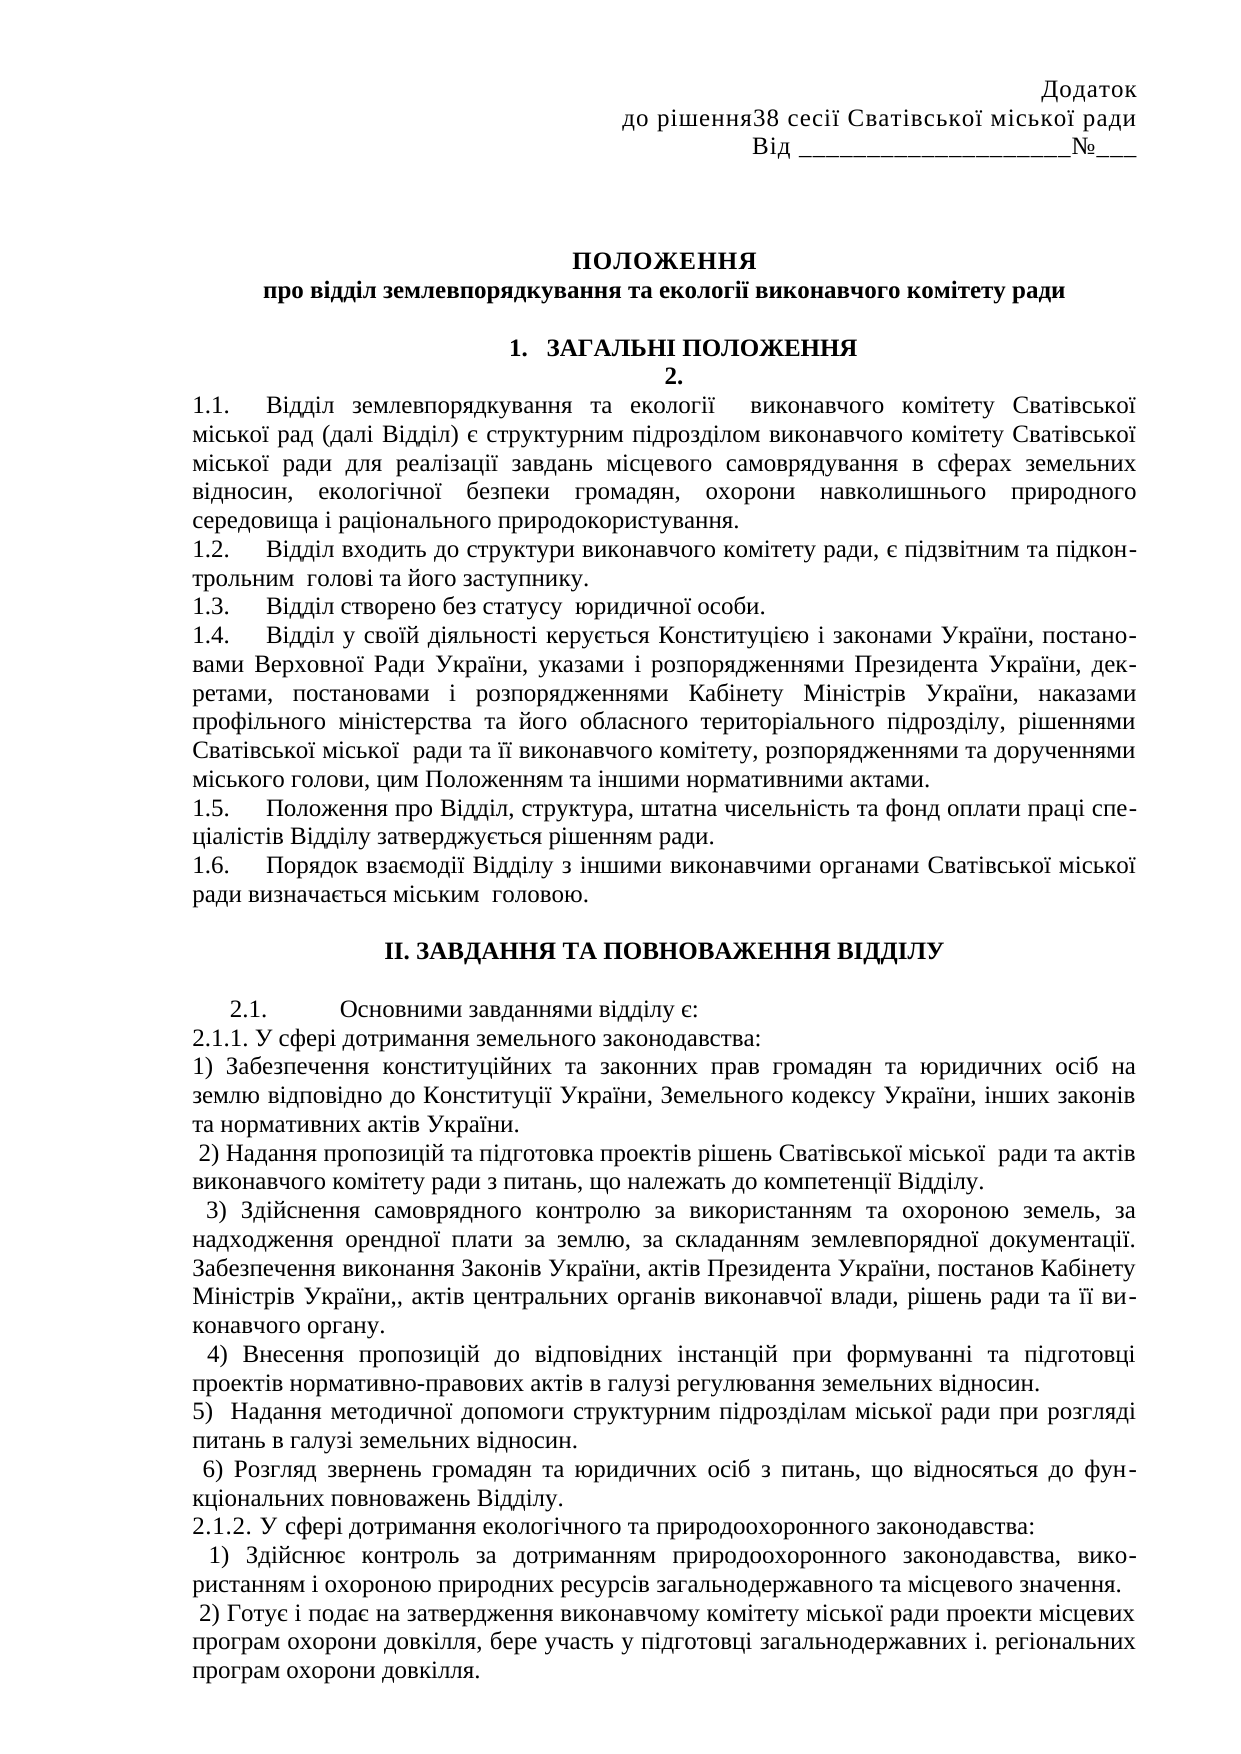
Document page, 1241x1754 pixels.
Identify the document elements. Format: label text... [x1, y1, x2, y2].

list Відділ створено без статусу юридичної особи. [192, 591, 1137, 620]
list Відділ землевпорядкування та екології виконавчого комітету Сватівської міської рад (далі Відділ) є структурним підрозділом виконавчого комітету Сватівської міської ради для реалізації завдань місцевого самоврядування в сферах земельних відносин, екологічної безпеки громадян, охорони навколишнього природного середовища і раціонального природокористування. [192, 390, 1137, 534]
text 5) Надання методичної допомоги структурним підрозділам міської ради при розгляді питань в галузі земельних відносин. [192, 1396, 1137, 1454]
text 4) Внесення пропозицій до відповідних інстанцій при формуванні та підготовці проектів нормативно-правових актів в галузі регулювання земельних відносин. [192, 1339, 1137, 1396]
text 1) Забезпечення конституційних та законних прав громадян та юридичних осіб на землю відповідно до Конституції України, Земельного кодексу України, інших законів та нормативних актів України. [192, 1051, 1137, 1138]
list ЗАГАЛЬНІ ПОЛОЖЕННЯ [229, 333, 1137, 361]
text ІІ. ЗАВДАННЯ ТА ПОВНОВАЖЕННЯ ВІДДІЛУ [192, 936, 1137, 965]
list Положення про Відділ, структура, штатна чисельність та фонд оплати праці спеціалістів Відділу затверджується рішенням ради. [192, 793, 1137, 850]
text 2) Надання пропозицій та підготовка проектів рішень Сватівської міської ради та актів виконавчого комітету ради з питань, що належать до компетенції Відділу. [192, 1138, 1137, 1195]
text ПОЛОЖЕННЯ [192, 246, 1137, 275]
text 2.1.1. У сфері дотримання земельного законодавства: [192, 1023, 1137, 1051]
text 6) Розгляд звернень громадян та юридичних осіб з питань, що відносяться до функціональних повноважень Відділу. [192, 1454, 1137, 1511]
list Порядок взаємодії Відділу з іншими виконавчими органами Сватівської міської ради визначається міським головою. [192, 850, 1137, 908]
text 2.1.2. У сфері дотримання екологічного та природоохоронного законодавства: [192, 1511, 1137, 1540]
text до рішення38 сесії Сватівської міської ради [192, 103, 1137, 131]
text Від ____________________№___ [192, 131, 1137, 160]
list Відділ у своїй діяльності керується Конституцією і законами України, постановами Верховної Ради України, указами і розпорядженнями Президента України, декретами, постановами і розпорядженнями Кабінету Міністрів України, наказами профільного міністерства та його обласного територіального підрозділу, рішеннями Сватівської міської ради та її виконавчого комітету, розпорядженнями та дорученнями міського голови, цим Положенням та іншими нормативними актами. [192, 620, 1137, 793]
list Основними завданнями відділу є: [229, 994, 1137, 1023]
text 1) Здійснює контроль за дотриманням природоохоронного законодавства, використанням і охороною природних ресурсів загальнодержавного та місцевого значення. [192, 1540, 1137, 1598]
text Додаток [192, 74, 1137, 103]
text 3) Здійснення самоврядного контролю за використанням та охороною земель, за надходження орендної плати за землю, за складанням землевпорядної документації. Забезпечення виконання Законів України, актів Президента України, постанов Кабінету Міністрів України,, актів центральних органів виконавчої влади, рішень ради та її виконавчого органу. [192, 1195, 1137, 1339]
text 2) Готує і подає на затвердження виконавчому комітету міської ради проекти місцевих програм охорони довкілля, бере участь у підготовці загальнодержавних і. регіональних програм охорони довкілля. [192, 1598, 1137, 1684]
text про відділ землевпорядкування та екології виконавчого комітету ради [192, 275, 1137, 304]
list Відділ входить до структури виконавчого комітету ради, є підзвітним та підконтрольним голові та його заступнику. [192, 534, 1137, 591]
